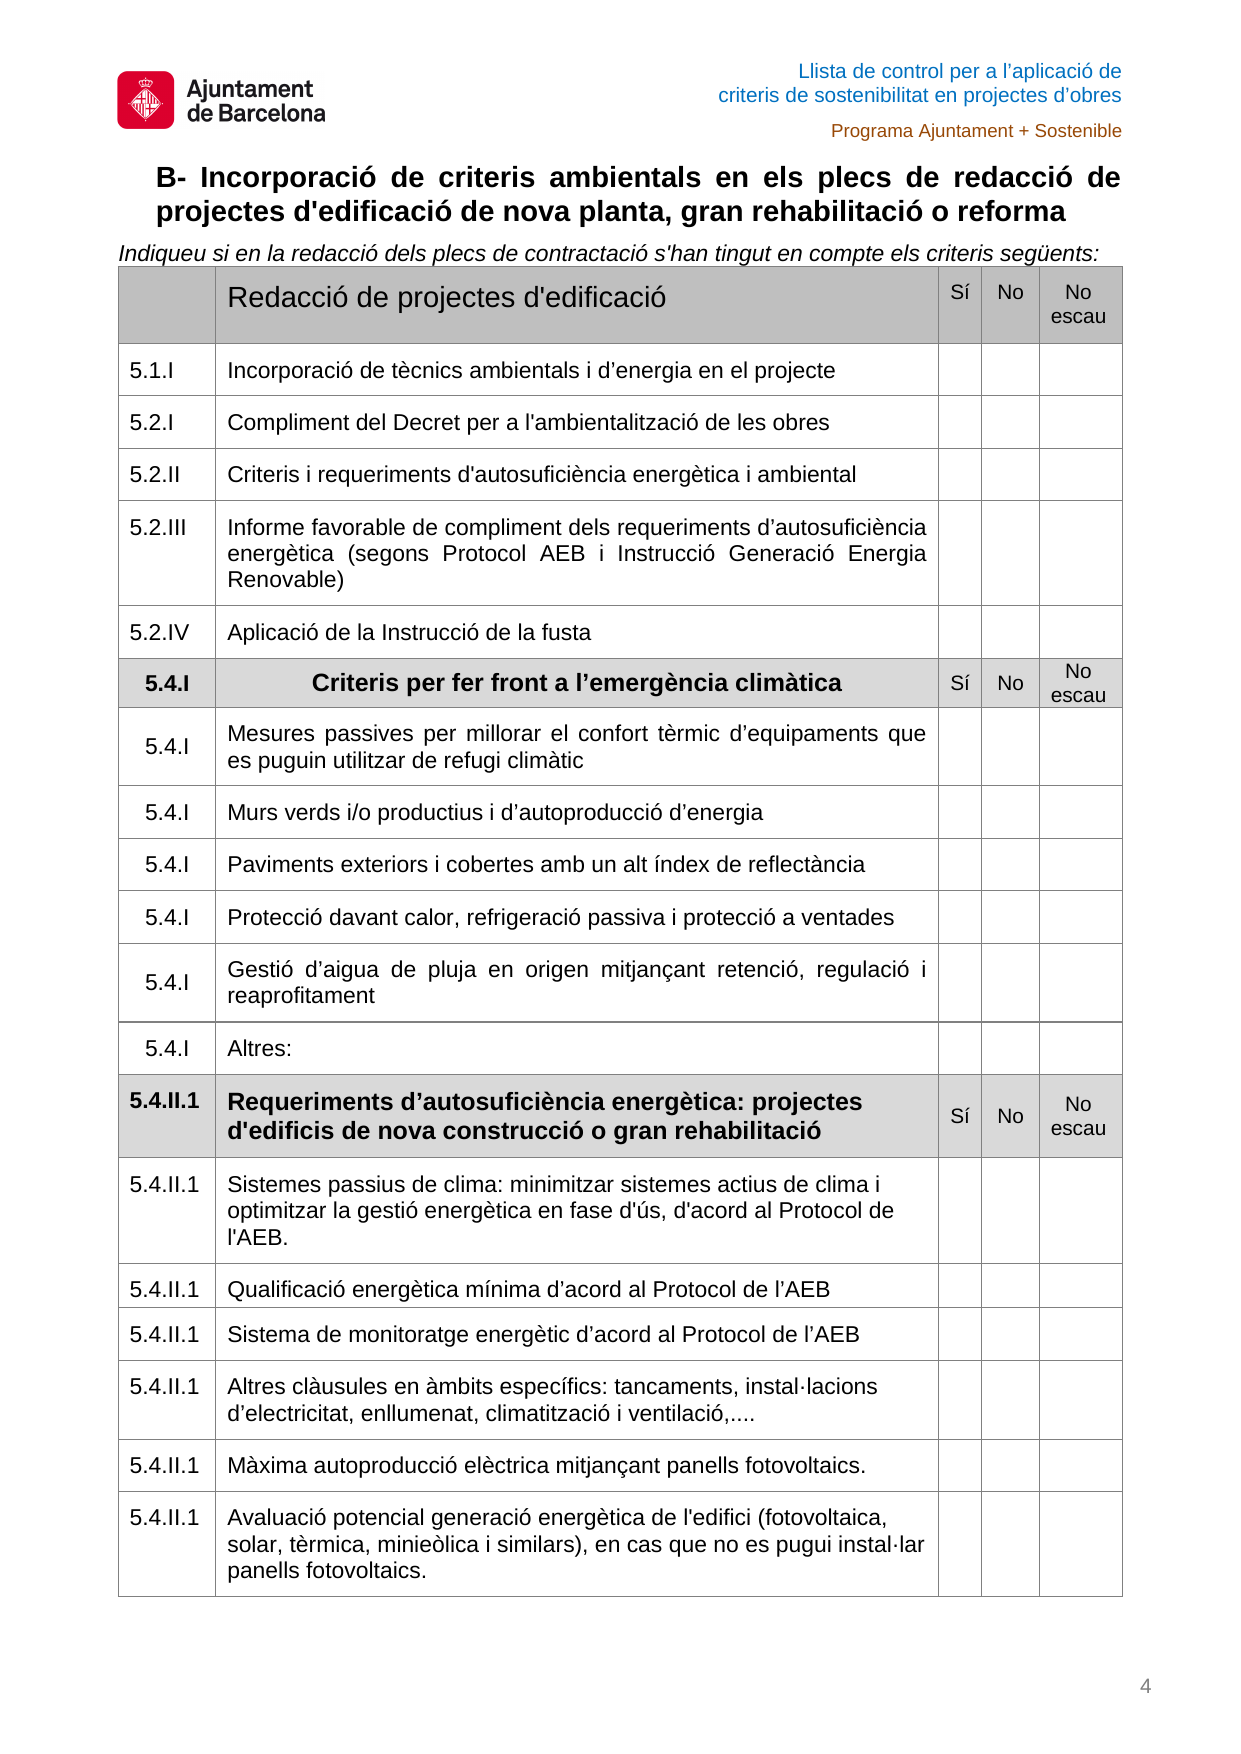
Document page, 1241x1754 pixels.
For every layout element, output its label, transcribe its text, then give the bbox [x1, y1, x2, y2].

table_cell 5.1.I [119, 344, 215, 395]
table_cell [939, 606, 981, 658]
table_cell Aplicació de la Instrucció de la fusta [216, 606, 938, 658]
table_cell 5.4.II.1 [119, 1308, 215, 1360]
table_cell [982, 1023, 1039, 1074]
table_cell [982, 1264, 1039, 1307]
table_cell No escau [1040, 1075, 1122, 1157]
table_header No escau [1040, 267, 1122, 343]
table_cell [1040, 839, 1122, 890]
table_cell [1040, 1308, 1122, 1360]
table_cell 5.4.I [119, 708, 215, 785]
table_cell [982, 839, 1039, 890]
table_cell [939, 839, 981, 890]
table_cell [939, 708, 981, 785]
picture [117, 71, 325, 129]
table_cell 5.4.II.1 [119, 1158, 215, 1262]
table_cell [982, 891, 1039, 943]
table_cell [939, 1440, 981, 1491]
table_cell 5.4.II.1 [119, 1264, 215, 1307]
table_cell [1040, 891, 1122, 943]
table_cell [939, 1492, 981, 1596]
table_cell No escau [1040, 659, 1122, 707]
text Indiqueu si en la redacció dels plecs de contractació s'han tingut en compte els criteris següents: [118, 240, 1122, 266]
table_cell [939, 1308, 981, 1360]
table_cell Sí [939, 1075, 981, 1157]
table_cell Criteris i requeriments d'autosuficiència energètica i ambiental [216, 449, 938, 500]
table_cell Mesures passives per millorar el confort tèrmic d’equipaments que es puguin utilitzar de refugi climàtic [216, 708, 938, 785]
table_cell [982, 1361, 1039, 1438]
table_cell [1040, 344, 1122, 395]
table_cell Altres clàusules en àmbits específics: tancaments, instal·lacions d’electricitat, enllumenat, climatització i ventilació,.... [216, 1361, 938, 1438]
table_cell [982, 708, 1039, 785]
table_cell 5.4.I [119, 839, 215, 890]
table_cell 5.4.I [119, 891, 215, 943]
table_cell [1040, 1264, 1122, 1307]
subtitle B- Incorporació de criteris ambientals en els plecs de redacció de projectes d'edificació de nova planta, gran rehabilitació o reforma [156, 160, 1122, 227]
table_cell 5.4.I [119, 659, 215, 707]
table_cell [1040, 1492, 1122, 1596]
table_cell [982, 944, 1039, 1021]
table_cell Paviments exteriors i cobertes amb un alt índex de reflectància [216, 839, 938, 890]
table_header No [982, 267, 1039, 343]
table_cell Sistemes passius de clima: minimitzar sistemes actius de clima i optimitzar la gestió energètica en fase d'ús, d'acord al Protocol de l'AEB. [216, 1158, 938, 1262]
table_cell [1040, 449, 1122, 500]
table_cell 5.2.III [119, 501, 215, 605]
table_cell Gestió d’aigua de pluja en origen mitjançant retenció, regulació i reaprofitament [216, 944, 938, 1021]
table_cell [939, 449, 981, 500]
table_cell Avaluació potencial generació energètica de l'edifici (fotovoltaica, solar, tèrmica, minieòlica i similars), en cas que no es pugui instal·lar panells fotovoltaics. [216, 1492, 938, 1596]
table_cell [1040, 708, 1122, 785]
table_cell 5.4.I [119, 1023, 215, 1074]
table_cell Sí [939, 659, 981, 707]
table_cell 5.4.I [119, 944, 215, 1021]
table_cell [982, 786, 1039, 838]
table_cell [982, 344, 1039, 395]
table_cell No [982, 1075, 1039, 1157]
table_cell [1040, 786, 1122, 838]
table_cell Requeriments d’autosuficiència energètica: projectes d'edificis de nova construcció o gran rehabilitació [216, 1075, 938, 1157]
table_cell [982, 396, 1039, 448]
table_cell Criteris per fer front a l’emergència climàtica [216, 659, 938, 707]
table_cell [939, 344, 981, 395]
table_header Redacció de projectes d'edificació [216, 267, 938, 343]
table_cell [982, 1440, 1039, 1491]
table_cell [939, 1023, 981, 1074]
table_cell [982, 606, 1039, 658]
table_cell 5.4.II.1 [119, 1361, 215, 1438]
table_cell [1040, 1158, 1122, 1262]
table_cell [939, 786, 981, 838]
table_cell [939, 891, 981, 943]
table_cell 5.2.II [119, 449, 215, 500]
table_cell [939, 1361, 981, 1438]
table_cell [939, 1264, 981, 1307]
table_cell [982, 501, 1039, 605]
table_header Sí [939, 267, 981, 343]
table_cell [982, 1308, 1039, 1360]
table_cell Sistema de monitoratge energètic d’acord al Protocol de l’AEB [216, 1308, 938, 1360]
table_cell Murs verds i/o productius i d’autoproducció d’energia [216, 786, 938, 838]
table_cell [982, 449, 1039, 500]
table_cell Màxima autoproducció elèctrica mitjançant panells fotovoltaics. [216, 1440, 938, 1491]
table_cell Altres: [216, 1023, 938, 1074]
table_cell [939, 1158, 981, 1262]
table_cell [939, 501, 981, 605]
table_cell [1040, 396, 1122, 448]
table_cell Informe favorable de compliment dels requeriments d’autosuficiència energètica (segons Protocol AEB i Instrucció Generació Energia Renovable) [216, 501, 938, 605]
table_cell [1040, 944, 1122, 1021]
table_cell 5.4.I [119, 786, 215, 838]
table_cell 5.4.II.1 [119, 1440, 215, 1491]
table_cell 5.2.IV [119, 606, 215, 658]
table_cell 5.2.I [119, 396, 215, 448]
table_cell 5.4.II.1 [119, 1492, 215, 1596]
table_cell No [982, 659, 1039, 707]
table_cell Incorporació de tècnics ambientals i d’energia en el projecte [216, 344, 938, 395]
table_header [119, 267, 215, 343]
table_cell 5.4.II.1 [119, 1075, 215, 1157]
table_cell Protecció davant calor, refrigeració passiva i protecció a ventades [216, 891, 938, 943]
table_cell Qualificació energètica mínima d’acord al Protocol de l’AEB [216, 1264, 938, 1307]
table_cell [939, 396, 981, 448]
table_cell [1040, 1023, 1122, 1074]
table_cell [939, 944, 981, 1021]
table_cell [1040, 1361, 1122, 1438]
table_cell [982, 1158, 1039, 1262]
table_cell [1040, 1440, 1122, 1491]
table_cell [1040, 606, 1122, 658]
table_cell Compliment del Decret per a l'ambientalització de les obres [216, 396, 938, 448]
table_cell [982, 1492, 1039, 1596]
table_cell [1040, 501, 1122, 605]
